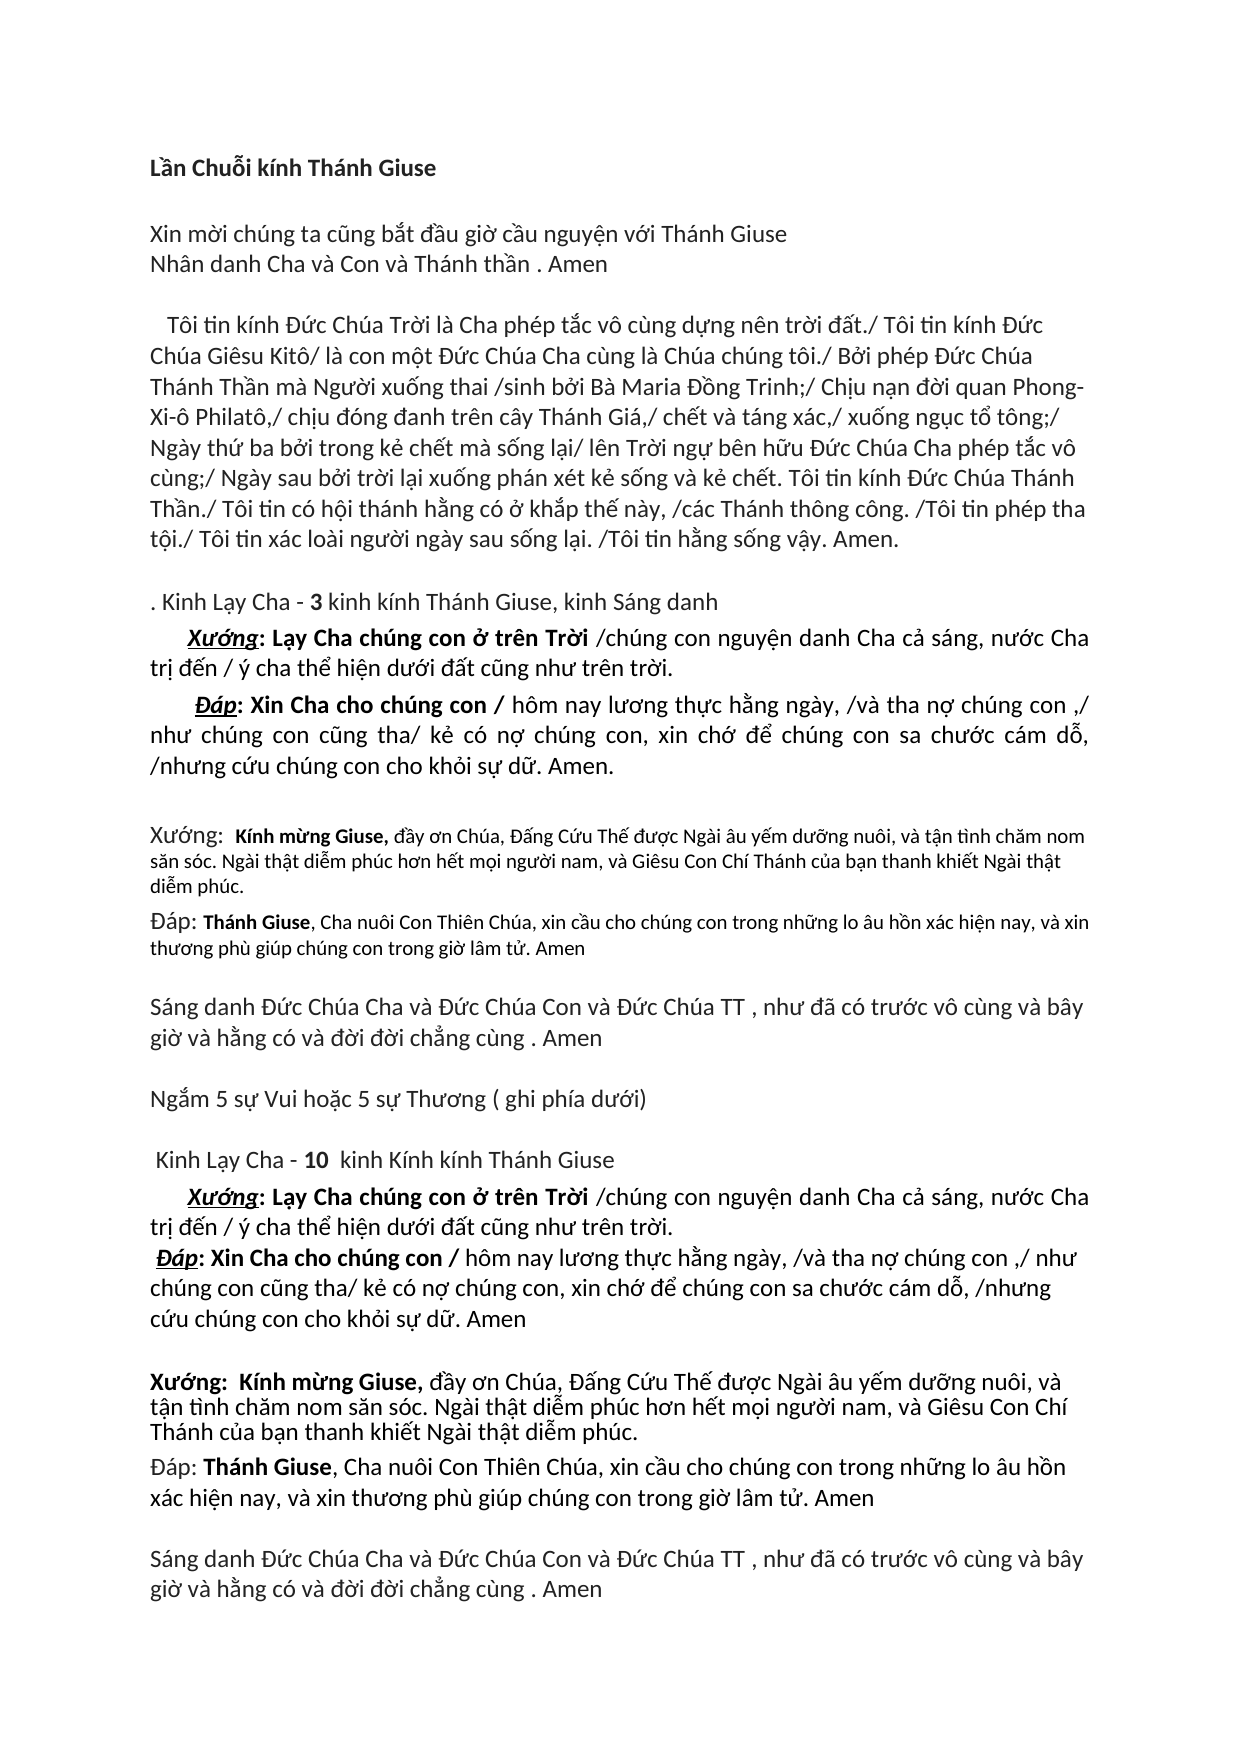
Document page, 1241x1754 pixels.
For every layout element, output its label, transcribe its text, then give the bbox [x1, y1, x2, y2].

text Xướng: Kính mừng Giuse, đầy ơn Chúa, Đấng Cứu Thế được Ngài âu yếm dưỡng nuôi, và tận tình chăm nom săn sóc. Ngài thật diễm phúc hơn hết mọi người nam, và Giêsu Con Chí Thánh của bạn thanh khiết Ngài thật diễm phúc. [150, 824, 1090, 899]
text Xướng: Lạy Cha chúng con ở trên Trời /chúng con nguyện danh Cha cả sáng, nước Cha trị đến / ý cha thể hiện dưới đất cũng như trên trời. [150, 1181, 1090, 1242]
text Đáp: Xin Cha cho chúng con / hôm nay lương thực hằng ngày, /và tha nợ chúng con ,/ như chúng con cũng tha/ kẻ có nợ chúng con, xin chớ để chúng con sa chước cám dỗ, /nhưng cứu chúng con cho khỏi sự dữ. Amen. [150, 689, 1090, 781]
text Tôi tin kính Ðức Chúa Trời là Cha phép tắc vô cùng dựng nên trời đất./ Tôi tin kính Ðức Chúa Giêsu Kitô/ là con một Ðức Chúa Cha cùng là Chúa chúng tôi./ Bởi phép Ðức Chúa Thánh Thần mà Người xuống thai /sinh bởi Bà Maria Ðồng Trinh;/ Chịu nạn đời quan Phong-Xi-ô Philatô,/ chịu đóng đanh trên cây Thánh Giá,/ chết và táng xác,/ xuống ngục tổ tông;/ Ngày thứ ba bởi trong kẻ chết mà sống lại/ lên Trời ngự bên hữu Ðức Chúa Cha phép tắc vô cùng;/ Ngày sau bởi trời lại xuống phán xét kẻ sống và kẻ chết. Tôi tin kính Ðức Chúa Thánh Thần./ Tôi tin có hội thánh hằng có ở khắp thế này, /các Thánh thông công. /Tôi tin phép tha tội./ Tôi tin xác loài người ngày sau sống lại. /Tôi tin hằng sống vậy. Amen. [150, 309, 1090, 554]
text Xin mời chúng ta cũng bắt đầu giờ cầu nguyện với Thánh Giuse Nhân danh Cha và Con và Thánh thần . Amen [150, 187, 1090, 279]
text Đáp: Thánh Giuse, Cha nuôi Con Thiên Chúa, xin cầu cho chúng con trong những lo âu hồn xác hiện nay, và xin thương phù giúp chúng con trong giờ lâm tử. Amen [150, 1451, 1090, 1512]
text Ngắm 5 sự Vui hoặc 5 sự Thương ( ghi phía dưới) [150, 1083, 1090, 1113]
text . Kinh Lạy Cha - 3 kinh kính Thánh Giuse, kinh Sáng danh [150, 591, 1090, 616]
text Xướng: Kính mừng Giuse, đầy ơn Chúa, Đấng Cứu Thế được Ngài âu yếm dưỡng nuôi, và tận tình chăm nom săn sóc. Ngài thật diễm phúc hơn hết mọi người nam, và Giêsu Con Chí Thánh của bạn thanh khiết Ngài thật diễm phúc. [150, 1370, 1090, 1445]
text Đáp: Thánh Giuse, Cha nuôi Con Thiên Chúa, xin cầu cho chúng con trong những lo âu hồn xác hiện nay, và xin thương phù giúp chúng con trong giờ lâm tử. Amen [150, 905, 1090, 961]
text Kinh Lạy Cha - 10 kinh Kính kính Thánh Giuse [150, 1144, 1090, 1174]
text Xướng: Lạy Cha chúng con ở trên Trời /chúng con nguyện danh Cha cả sáng, nước Cha trị đến / ý cha thể hiện dưới đất cũng như trên trời. [150, 622, 1090, 683]
text Sáng danh Đức Chúa Cha và Đức Chúa Con và Đức Chúa TT , như đã có trước vô cùng và bây giờ và hằng có và đời đời chẳng cùng . Amen [150, 991, 1090, 1052]
text Sáng danh Đức Chúa Cha và Đức Chúa Con và Đức Chúa TT , như đã có trước vô cùng và bây giờ và hằng có và đời đời chẳng cùng . Amen [150, 1543, 1090, 1604]
text Đáp: Xin Cha cho chúng con / hôm nay lương thực hằng ngày, /và tha nợ chúng con ,/ như chúng con cũng tha/ kẻ có nợ chúng con, xin chớ để chúng con sa chước cám dỗ, /nhưng cứu chúng con cho khỏi sự dữ. Amen [150, 1242, 1090, 1333]
text Lần Chuỗi kính Thánh Giuse [150, 156, 1090, 181]
